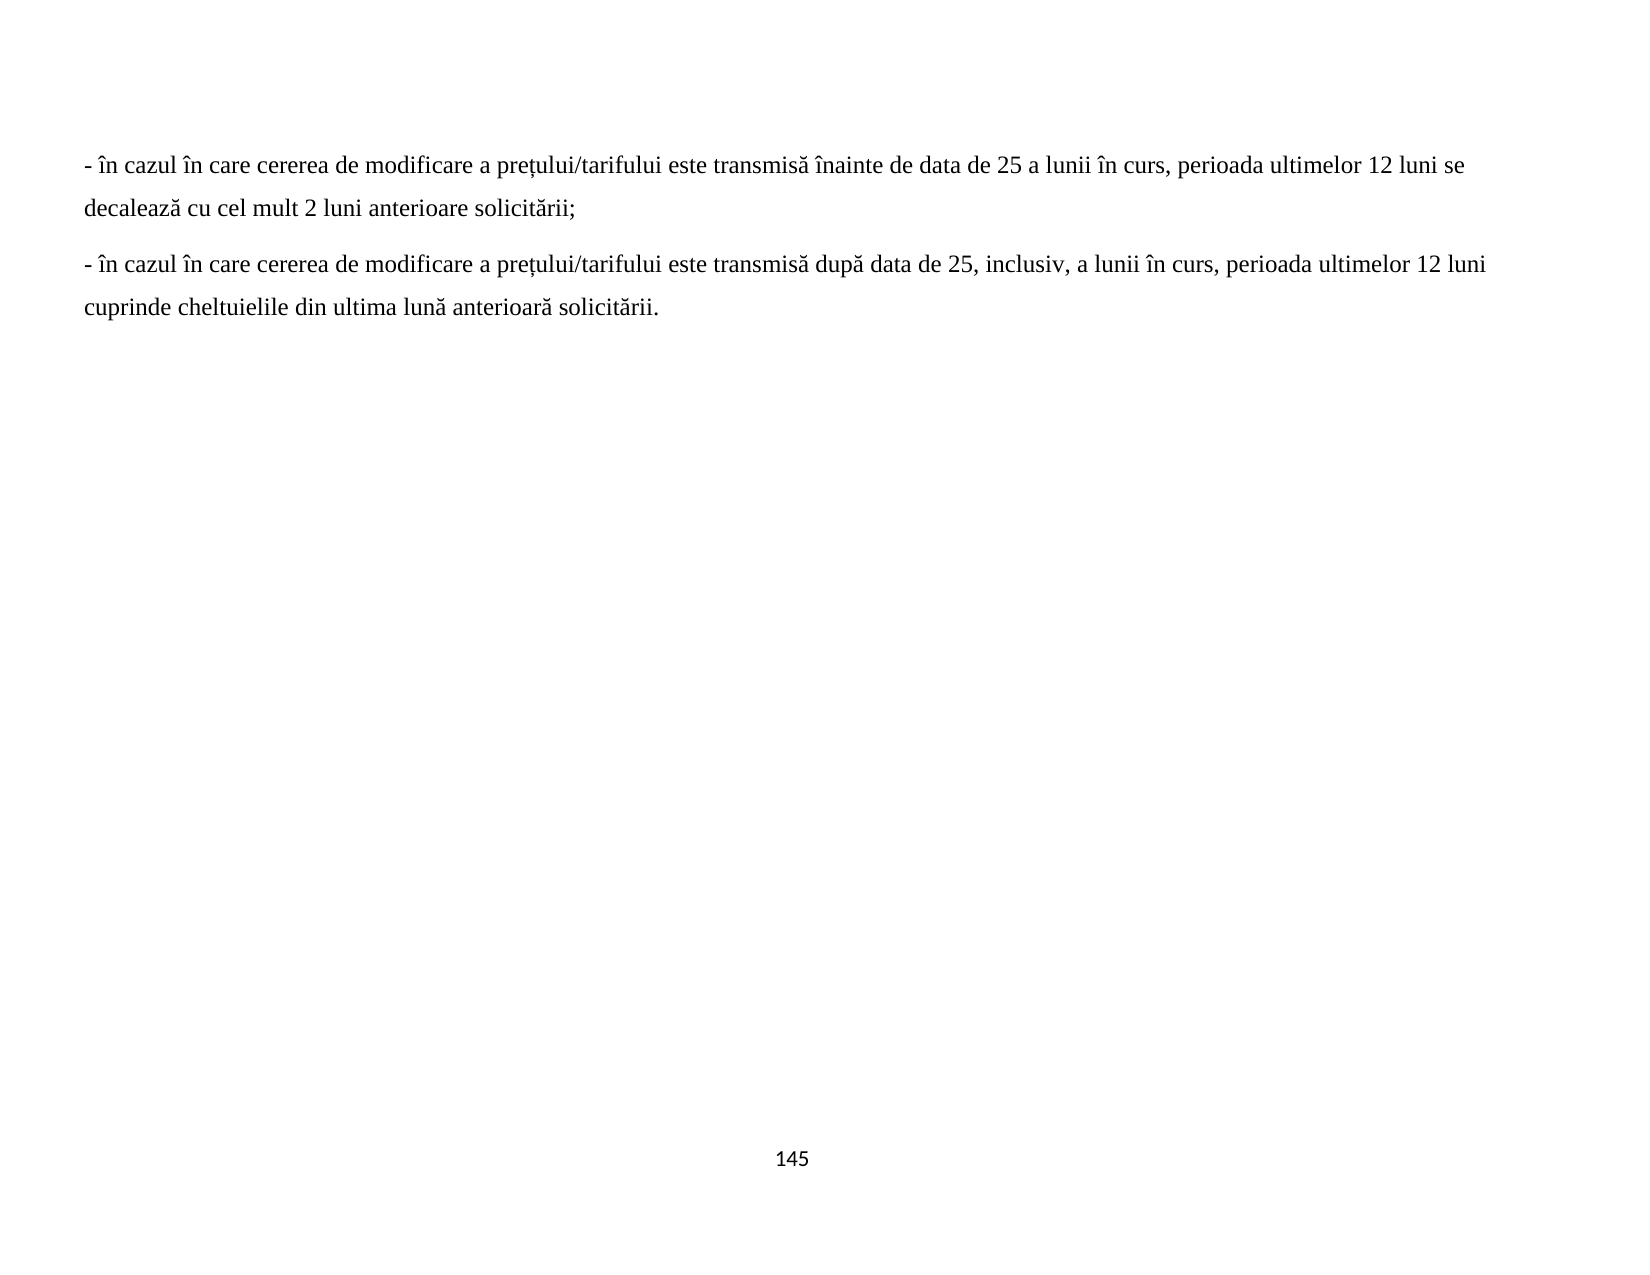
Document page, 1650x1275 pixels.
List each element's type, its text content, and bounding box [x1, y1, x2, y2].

list - în cazul în care cererea de modificare a prețului/tarifului este transmisă înainte de data de 25 a lunii în curs, perioada ultimelor 12 luni se decalează cu cel mult 2 luni anterioare solicitării; [84, 150, 1500, 222]
text - în cazul în care cererea de modificare a prețului/tarifului este transmisă după data de 25, inclusiv, a lunii în curs, perioada ultimelor 12 luni cuprinde cheltuielile din ultima lună anterioară solicitării. [84, 249, 1500, 321]
